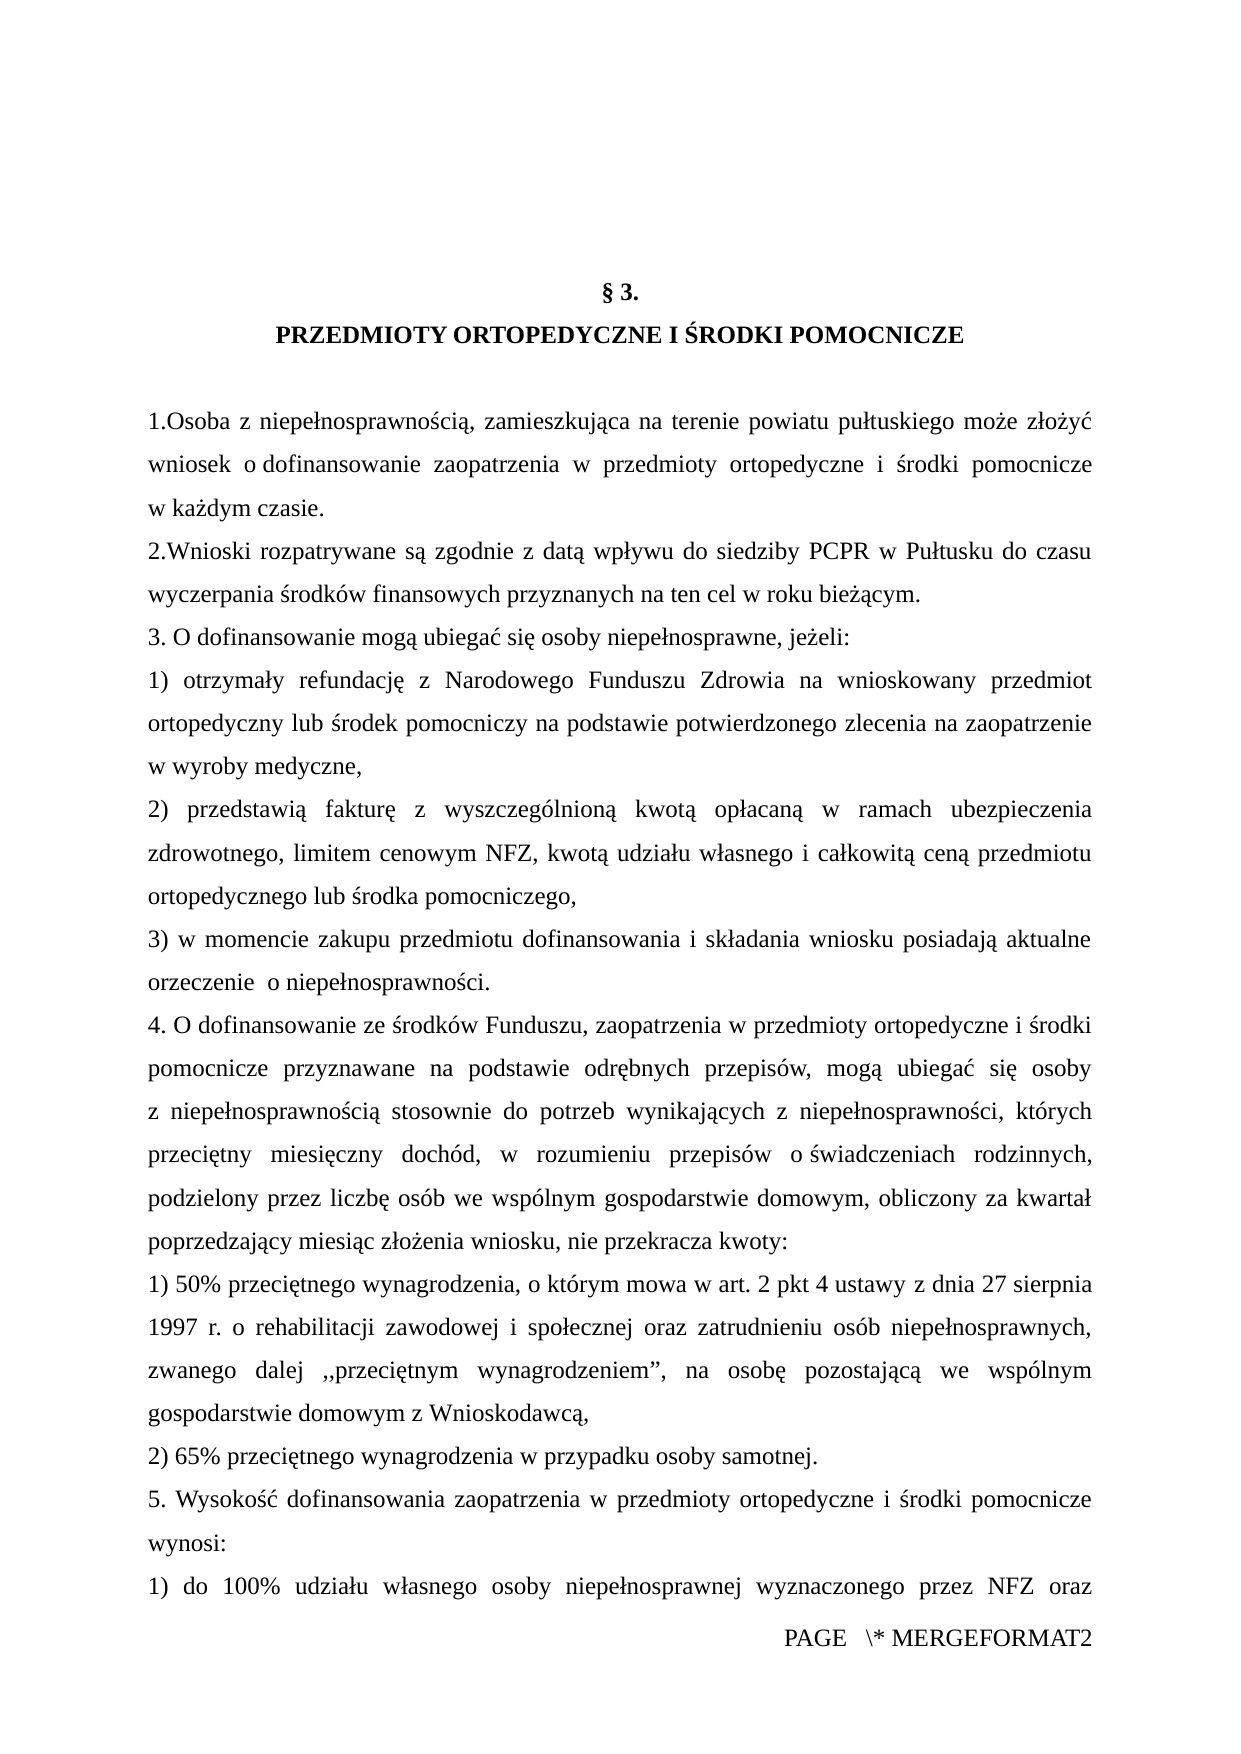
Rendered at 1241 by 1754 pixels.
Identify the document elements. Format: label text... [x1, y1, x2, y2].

text 3. O dofinansowanie mogą ubiegać się osoby niepełnosprawne, jeżeli: [148, 622, 1093, 651]
text 1.Osoba z niepełnosprawnością, zamieszkująca na terenie powiatu pułtuskiego może złożyć wniosek o dofinansowanie zaopatrzenia w przedmioty ortopedyczne i środki pomocnicze w każdym czasie. [148, 406, 1093, 521]
text 2) przedstawią fakturę z wyszczególnioną kwotą opłacaną w ramach ubezpieczenia zdrowotnego, limitem cenowym NFZ, kwotą udziału własnego i całkowitą ceną przedmiotu ortopedycznego lub środka pomocniczego, [148, 794, 1093, 909]
text § 3. [148, 277, 1093, 306]
text 5. Wysokość dofinansowania zaopatrzenia w przedmioty ortopedyczne i środki pomocnicze wynosi: [148, 1484, 1093, 1556]
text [148, 1571, 1093, 1599]
text 4. O dofinansowanie ze środków Funduszu, zaopatrzenia w przedmioty ortopedyczne i środki pomocnicze przyznawane na podstawie odrębnych przepisów, mogą ubiegać się osoby z niepełnosprawnością stosownie do potrzeb wynikających z niepełnosprawności, których przeciętny miesięczny dochód, w rozumieniu przepisów o świadczeniach rodzinnych, podzielony przez liczbę osób we wspólnym gospodarstwie domowym, obliczony za kwartał poprzedzający miesiąc złożenia wniosku, nie przekracza kwoty: [148, 1010, 1093, 1254]
text 2.Wnioski rozpatrywane są zgodnie z datą wpływu do siedziby PCPR w Pułtusku do czasu wyczerpania środków finansowych przyznanych na ten cel w roku bieżącym. [148, 536, 1093, 608]
text 1) otrzymały refundację z Narodowego Funduszu Zdrowia na wnioskowany przedmiot ortopedyczny lub środek pomocniczy na podstawie potwierdzonego zlecenia na zaopatrzenie w wyroby medyczne, [148, 665, 1093, 780]
text 2) 65% przeciętnego wynagrodzenia w przypadku osoby samotnej. [148, 1441, 1093, 1470]
text PRZEDMIOTY ORTOPEDYCZNE I ŚRODKI POMOCNICZE [148, 320, 1093, 349]
text 3) w momencie zakupu przedmiotu dofinansowania i składania wniosku posiadają aktualne orzeczenie o niepełnosprawności. [148, 924, 1093, 996]
text 1) 50% przeciętnego wynagrodzenia, o którym mowa w art. 2 pkt 4 ustawy z dnia 27 sierpnia 1997 r. o rehabilitacji zawodowej i społecznej oraz zatrudnieniu osób niepełnosprawnych, zwanego dalej ,,przeciętnym wynagrodzeniem”, na osobę pozostającą we wspólnym gospodarstwie domowym z Wnioskodawcą, [148, 1269, 1093, 1427]
